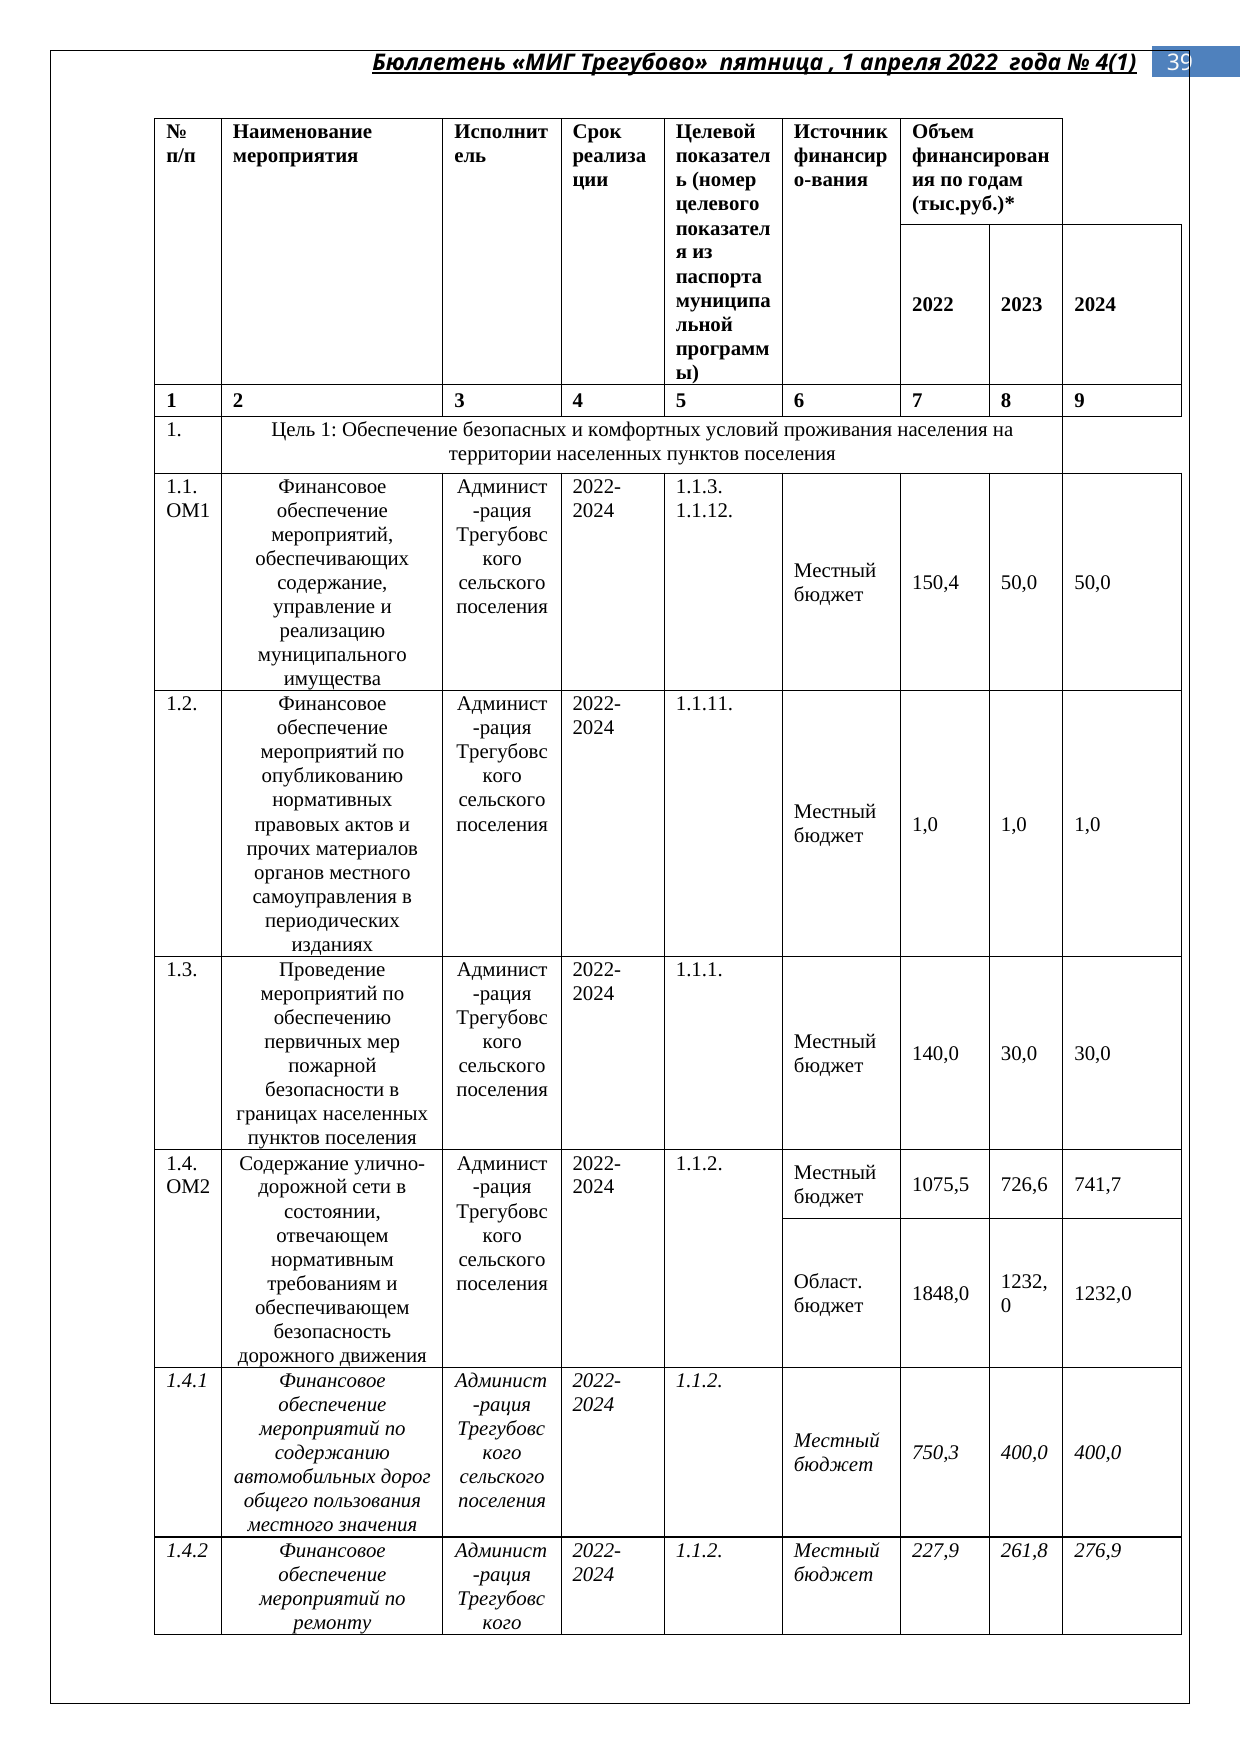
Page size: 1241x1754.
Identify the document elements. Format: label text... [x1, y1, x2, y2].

table_cell 1 [155, 385, 221, 416]
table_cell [222, 1538, 442, 1634]
table_cell 1848,0 [901, 1219, 989, 1367]
table_cell Содержание улично-дорожной сети в состоянии, отвечающем нормативным требованиям и обеспечивающем безопасность дорожного движения [222, 1150, 442, 1367]
table_cell Цель 1: Обеспечение безопасных и комфортных условий проживания населения на территории населенных пунктов поселения [222, 417, 1062, 472]
table_cell 1075,5 [901, 1150, 989, 1218]
table_cell 1.4.2 [155, 1538, 221, 1634]
table_header Срок реализации [562, 119, 664, 384]
table_header Объем финансирования по годам (тыс.руб.)* [901, 119, 1062, 224]
table_cell 1.1.1. [665, 957, 782, 1149]
table_cell Админист-рация Трегубовского сельского поселения [443, 1150, 561, 1367]
table_cell 30,0 [990, 957, 1062, 1149]
table_cell 1.4. ОМ2 [155, 1150, 221, 1367]
table_cell 2022-2024 [562, 691, 664, 956]
table_cell Проведение мероприятий по обеспечению первичных мер пожарной безопасности в границах населенных пунктов поселения [222, 957, 442, 1149]
table_cell 1232,0 [1063, 1219, 1181, 1367]
table_cell 140,0 [901, 957, 989, 1149]
table_cell 9 [1063, 385, 1181, 416]
table_cell 1.4.1 [155, 1368, 221, 1536]
table_cell 400,0 [1063, 1368, 1181, 1536]
table_cell Админист-рация Трегубовского сельского поселения [443, 957, 561, 1149]
table_cell 2022-2024 [562, 1368, 664, 1536]
table_cell 1.2. [155, 691, 221, 956]
table_cell 1.1.2. [665, 1150, 782, 1367]
table_cell 1232,0 [990, 1219, 1062, 1367]
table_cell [443, 1538, 561, 1634]
table_header Источник финансиро-вания [783, 119, 900, 384]
table_cell 1.3. [155, 957, 221, 1149]
table_header Целевой показатель (номер целевого показателя из паспорта муниципальной программы) [665, 119, 782, 384]
table_header Наименование мероприятия [222, 119, 442, 384]
table_cell 50,0 [1063, 474, 1181, 690]
table_cell 750,3 [901, 1368, 989, 1536]
table_cell Област. бюджет [783, 1219, 900, 1367]
table_cell 7 [901, 385, 989, 416]
table_cell 50,0 [990, 474, 1062, 690]
table_cell 261,8 [990, 1538, 1062, 1634]
table_cell 1,0 [901, 691, 989, 956]
table_cell Финансовое обеспечение мероприятий по содержанию автомобильных дорог общего пользования местного значения [222, 1368, 442, 1536]
table_cell 1.1.11. [665, 691, 782, 956]
table_cell Финансовое обеспечение мероприятий, обеспечивающих содержание, управление и реализацию муниципального имущества [222, 474, 442, 690]
table_cell 276,9 [1063, 1538, 1181, 1634]
table_cell 741,7 [1063, 1150, 1181, 1218]
table_cell 1,0 [990, 691, 1062, 956]
table_cell 1.1. ОМ1 [155, 474, 221, 690]
table_cell 1. [155, 417, 221, 472]
table_cell 1.1.2. [665, 1538, 782, 1634]
table_cell 2022-2024 [562, 957, 664, 1149]
table_cell 1.1.3. 1.1.12. [665, 474, 782, 690]
table_cell 6 [783, 385, 900, 416]
table_cell 30,0 [1063, 957, 1181, 1149]
table_cell Местный бюджет [783, 691, 900, 956]
table_cell Местный бюджет [783, 957, 900, 1149]
table_cell 2022-2024 [562, 474, 664, 690]
table_cell Местный бюджет [783, 1538, 900, 1634]
table_cell Финансовое обеспечение мероприятий по опубликованию нормативных правовых актов и прочих материалов органов местного самоуправления в периодических изданиях [222, 691, 442, 956]
table_cell Местный бюджет [783, 1150, 900, 1218]
table_cell 2 [222, 385, 442, 416]
table_cell 5 [665, 385, 782, 416]
table_cell Местный бюджет [783, 474, 900, 690]
table_cell 2022-2024 [562, 1150, 664, 1367]
table_cell 2022-2024 [562, 1538, 664, 1634]
table_cell 2022 [901, 225, 989, 384]
table_cell 726,6 [990, 1150, 1062, 1218]
table_cell 8 [990, 385, 1062, 416]
table_cell Админист-рация Трегубовского сельского поселения [443, 474, 561, 690]
table_cell 1.1.2. [665, 1368, 782, 1536]
table_cell 2024 [1063, 225, 1181, 384]
table_cell 150,4 [901, 474, 989, 690]
table_cell Админист-рация Трегубовского сельского поселения [443, 1368, 561, 1536]
table_header № п/п [155, 119, 221, 384]
table_cell Местный бюджет [783, 1368, 900, 1536]
table_cell 3 [443, 385, 561, 416]
table_cell 400,0 [990, 1368, 1062, 1536]
table_cell 2023 [990, 225, 1062, 384]
table_cell Админист-рация Трегубовского сельского поселения [443, 691, 561, 956]
table_header Исполнитель [443, 119, 561, 384]
table_cell 227,9 [901, 1538, 989, 1634]
table_cell 1,0 [1063, 691, 1181, 956]
table_cell 4 [562, 385, 664, 416]
